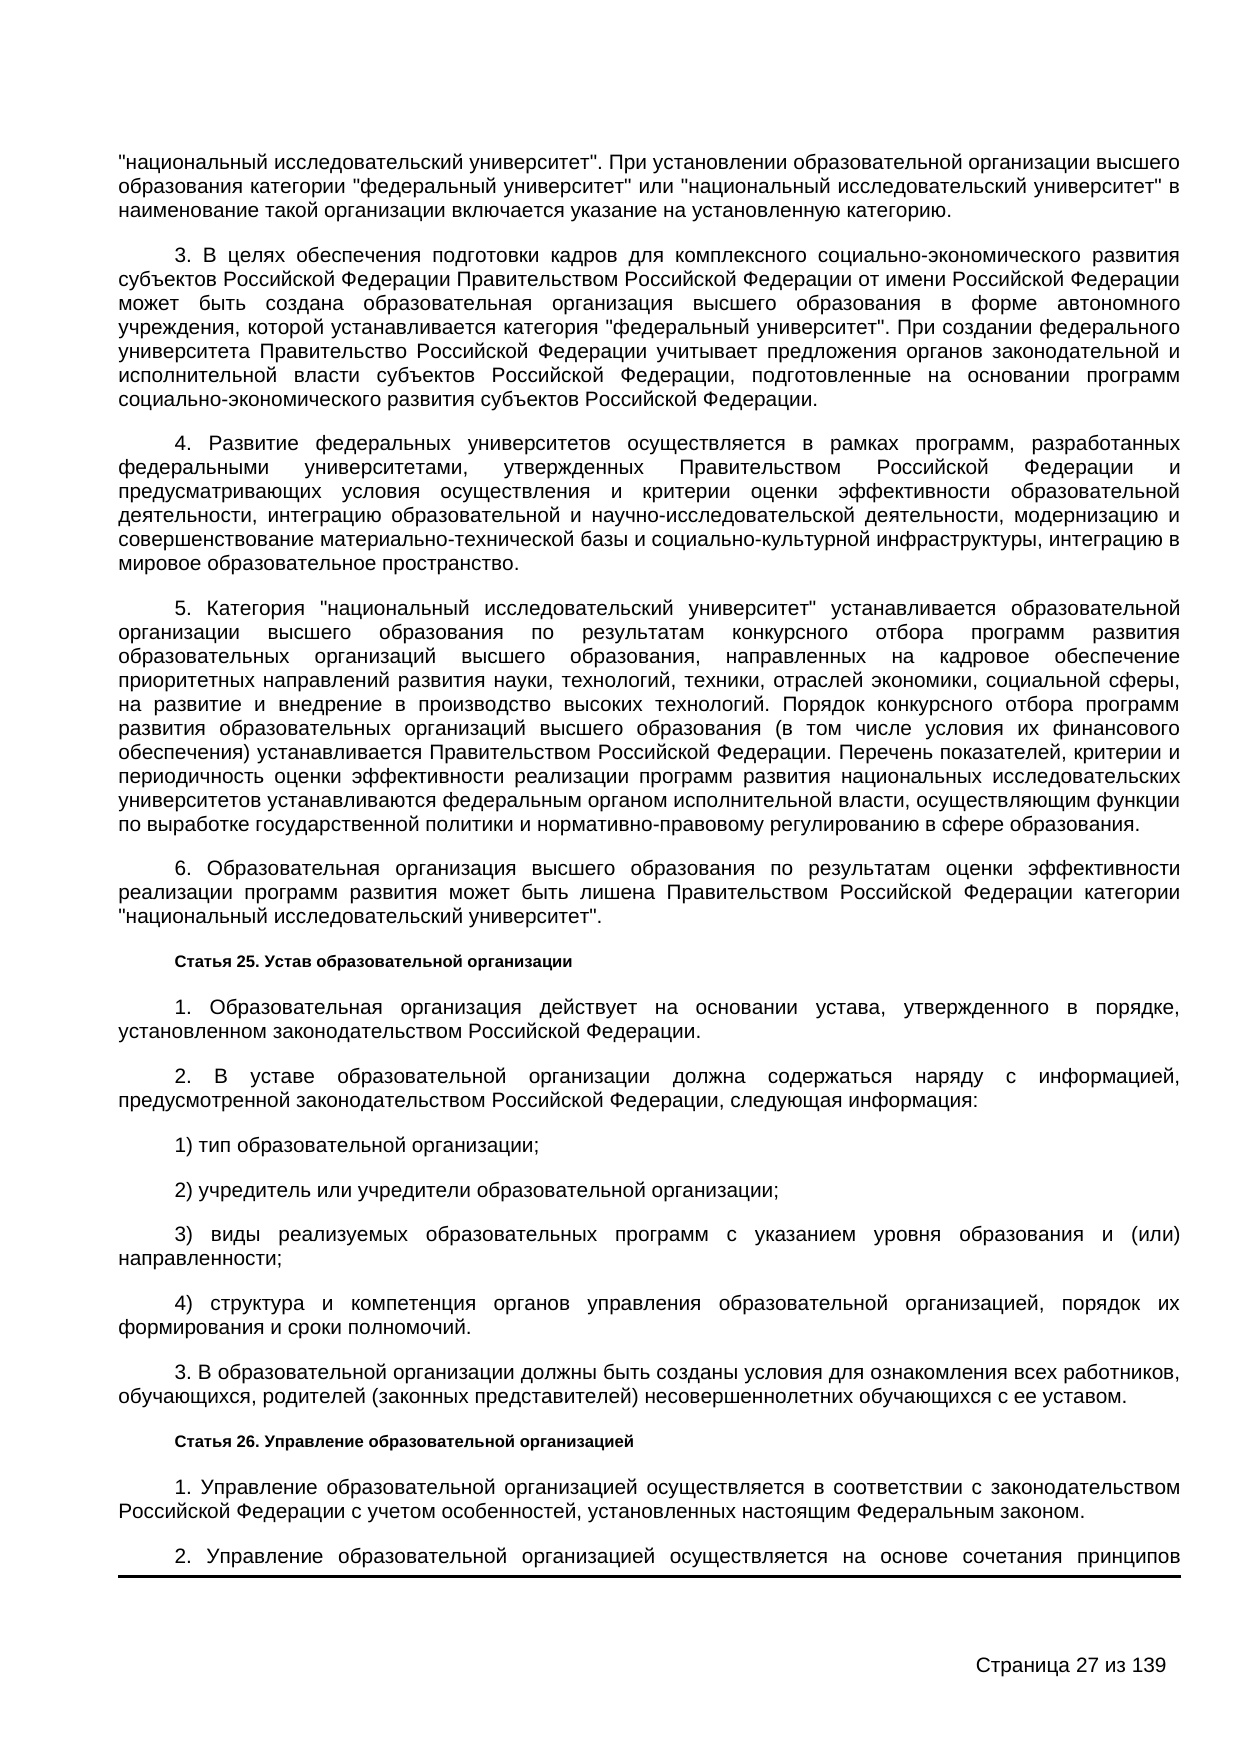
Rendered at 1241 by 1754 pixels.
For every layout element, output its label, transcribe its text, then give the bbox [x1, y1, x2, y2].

text 1) тип образовательной организации; [118, 1133, 1181, 1157]
text 2. В уставе образовательной организации должна содержаться наряду с информацией, предусмотренной законодательством Российской Федерации, следующая информация: [118, 1064, 1181, 1112]
text 1. Управление образовательной организацией осуществляется в соответствии с законодательством Российской Федерации с учетом особенностей, установленных настоящим Федеральным законом. [118, 1475, 1181, 1523]
text 4) структура и компетенция органов управления образовательной организацией, порядок их формирования и сроки полномочий. [118, 1291, 1181, 1339]
text 5. Категория "национальный исследовательский университет" устанавливается образовательной организации высшего образования по результатам конкурсного отбора программ развития образовательных организаций высшего образования, направленных на кадровое обеспечение приоритетных направлений развития науки, технологий, техники, отраслей экономики, социальной сферы, на развитие и внедрение в производство высоких технологий. Порядок конкурсного отбора программ развития образовательных организаций высшего образования (в том числе условия их финансового обеспечения) устанавливается Правительством Российской Федерации. Перечень показателей, критерии и периодичность оценки эффективности реализации программ развития национальных исследовательских университетов устанавливаются федеральным органом исполнительной власти, осуществляющим функции по выработке государственной политики и нормативно-правовому регулированию в сфере образования. [118, 596, 1181, 835]
title Статья 25. Устав образовательной организации [118, 952, 1181, 971]
text 1. Образовательная организация действует на основании устава, утвержденного в порядке, установленном законодательством Российской Федерации. [118, 995, 1181, 1043]
text 3. В целях обеспечения подготовки кадров для комплексного социально-экономического развития субъектов Российской Федерации Правительством Российской Федерации от имени Российской Федерации может быть создана образовательная организация высшего образования в форме автономного учреждения, которой устанавливается категория "федеральный университет". При создании федерального университета Правительство Российской Федерации учитывает предложения органов законодательной и исполнительной власти субъектов Российской Федерации, подготовленные на основании программ социально-экономического развития субъектов Российской Федерации. [118, 243, 1181, 410]
text 3) виды реализуемых образовательных программ с указанием уровня образования и (или) направленности; [118, 1222, 1181, 1270]
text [118, 1543, 1181, 1567]
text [118, 150, 1181, 222]
text 4. Развитие федеральных университетов осуществляется в рамках программ, разработанных федеральными университетами, утвержденных Правительством Российской Федерации и предусматривающих условия осуществления и критерии оценки эффективности образовательной деятельности, интеграцию образовательной и научно-исследовательской деятельности, модернизацию и совершенствование материально-технической базы и социально-культурной инфраструктуры, интеграцию в мировое образовательное пространство. [118, 431, 1181, 575]
text 2) учредитель или учредители образовательной организации; [118, 1177, 1181, 1201]
text 6. Образовательная организация высшего образования по результатам оценки эффективности реализации программ развития может быть лишена Правительством Российской Федерации категории "национальный исследовательский университет". [118, 856, 1181, 928]
text 3. В образовательной организации должны быть созданы условия для ознакомления всех работников, обучающихся, родителей (законных представителей) несовершеннолетних обучающихся с ее уставом. [118, 1360, 1181, 1408]
title Статья 26. Управление образовательной организацией [118, 1432, 1181, 1451]
